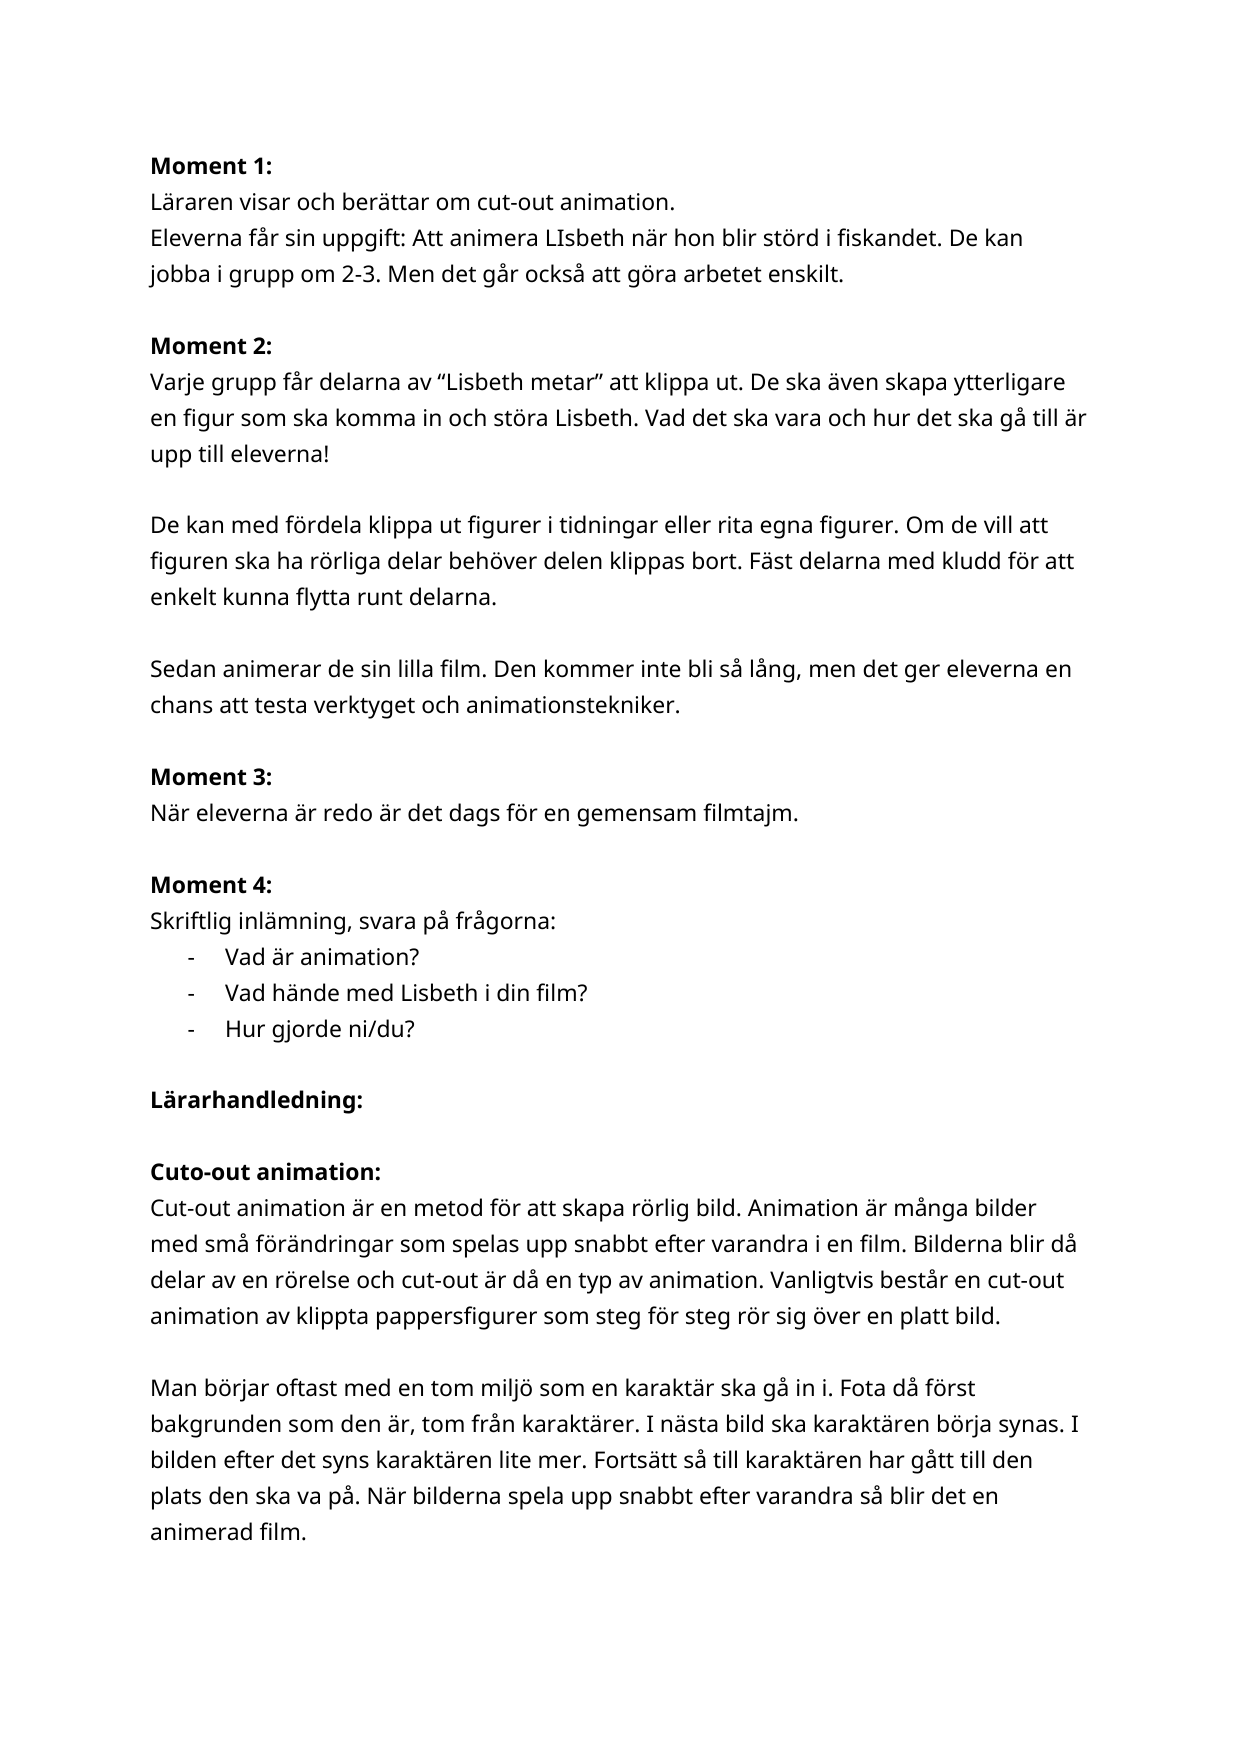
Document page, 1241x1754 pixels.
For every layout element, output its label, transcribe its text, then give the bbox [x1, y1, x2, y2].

text När eleverna är redo är det dags för en gemensam filmtajm. [150, 797, 1090, 828]
text Moment 3: [150, 761, 1090, 792]
text Cut-out animation är en metod för att skapa rörlig bild. Animation är många bilder med små förändringar som spelas upp snabbt efter varandra i en film. Bilderna blir då delar av en rörelse och cut-out är då en typ av animation. Vanligtvis består en cut-out animation av klippta pappersfigurer som steg för steg rör sig över en platt bild. [150, 1192, 1090, 1331]
list Vad är animation? [187, 941, 1090, 972]
text Lärarhandledning: [150, 1084, 1090, 1116]
text De kan med fördela klippa ut figurer i tidningar eller rita egna figurer. Om de vill att figuren ska ha rörliga delar behöver delen klippas bort. Fäst delarna med kludd för att enkelt kunna flytta runt delarna. [150, 509, 1090, 612]
list Vad hände med Lisbeth i din film? [187, 977, 1090, 1008]
text Cuto-out animation: [150, 1156, 1090, 1187]
text Sedan animerar de sin lilla film. Den kommer inte bli så lång, men det ger eleverna en chans att testa verktyget och animationstekniker. [150, 653, 1090, 720]
text Moment 4: [150, 869, 1090, 900]
text Moment 1: [150, 150, 1090, 181]
text Varje grupp får delarna av “Lisbeth metar” att klippa ut. De ska även skapa ytterligare en figur som ska komma in och störa Lisbeth. Vad det ska vara och hur det ska gå till är upp till eleverna! [150, 366, 1090, 469]
text Man börjar oftast med en tom miljö som en karaktär ska gå in i. Fota då först bakgrunden som den är, tom från karaktärer. I nästa bild ska karaktären börja synas. I bilden efter det syns karaktären lite mer. Fortsätt så till karaktären har gått till den plats den ska va på. När bilderna spela upp snabbt efter varandra så blir det en animerad film. [150, 1372, 1090, 1547]
text Läraren visar och berättar om cut-out animation. [150, 186, 1090, 217]
text Eleverna får sin uppgift: Att animera LIsbeth när hon blir störd i fiskandet. De kan jobba i grupp om 2-3. Men det går också att göra arbetet enskilt. [150, 222, 1090, 289]
text Skriftlig inlämning, svara på frågorna: [150, 905, 1090, 936]
list Hur gjorde ni/du? [187, 1012, 1090, 1044]
text Moment 2: [150, 330, 1090, 361]
